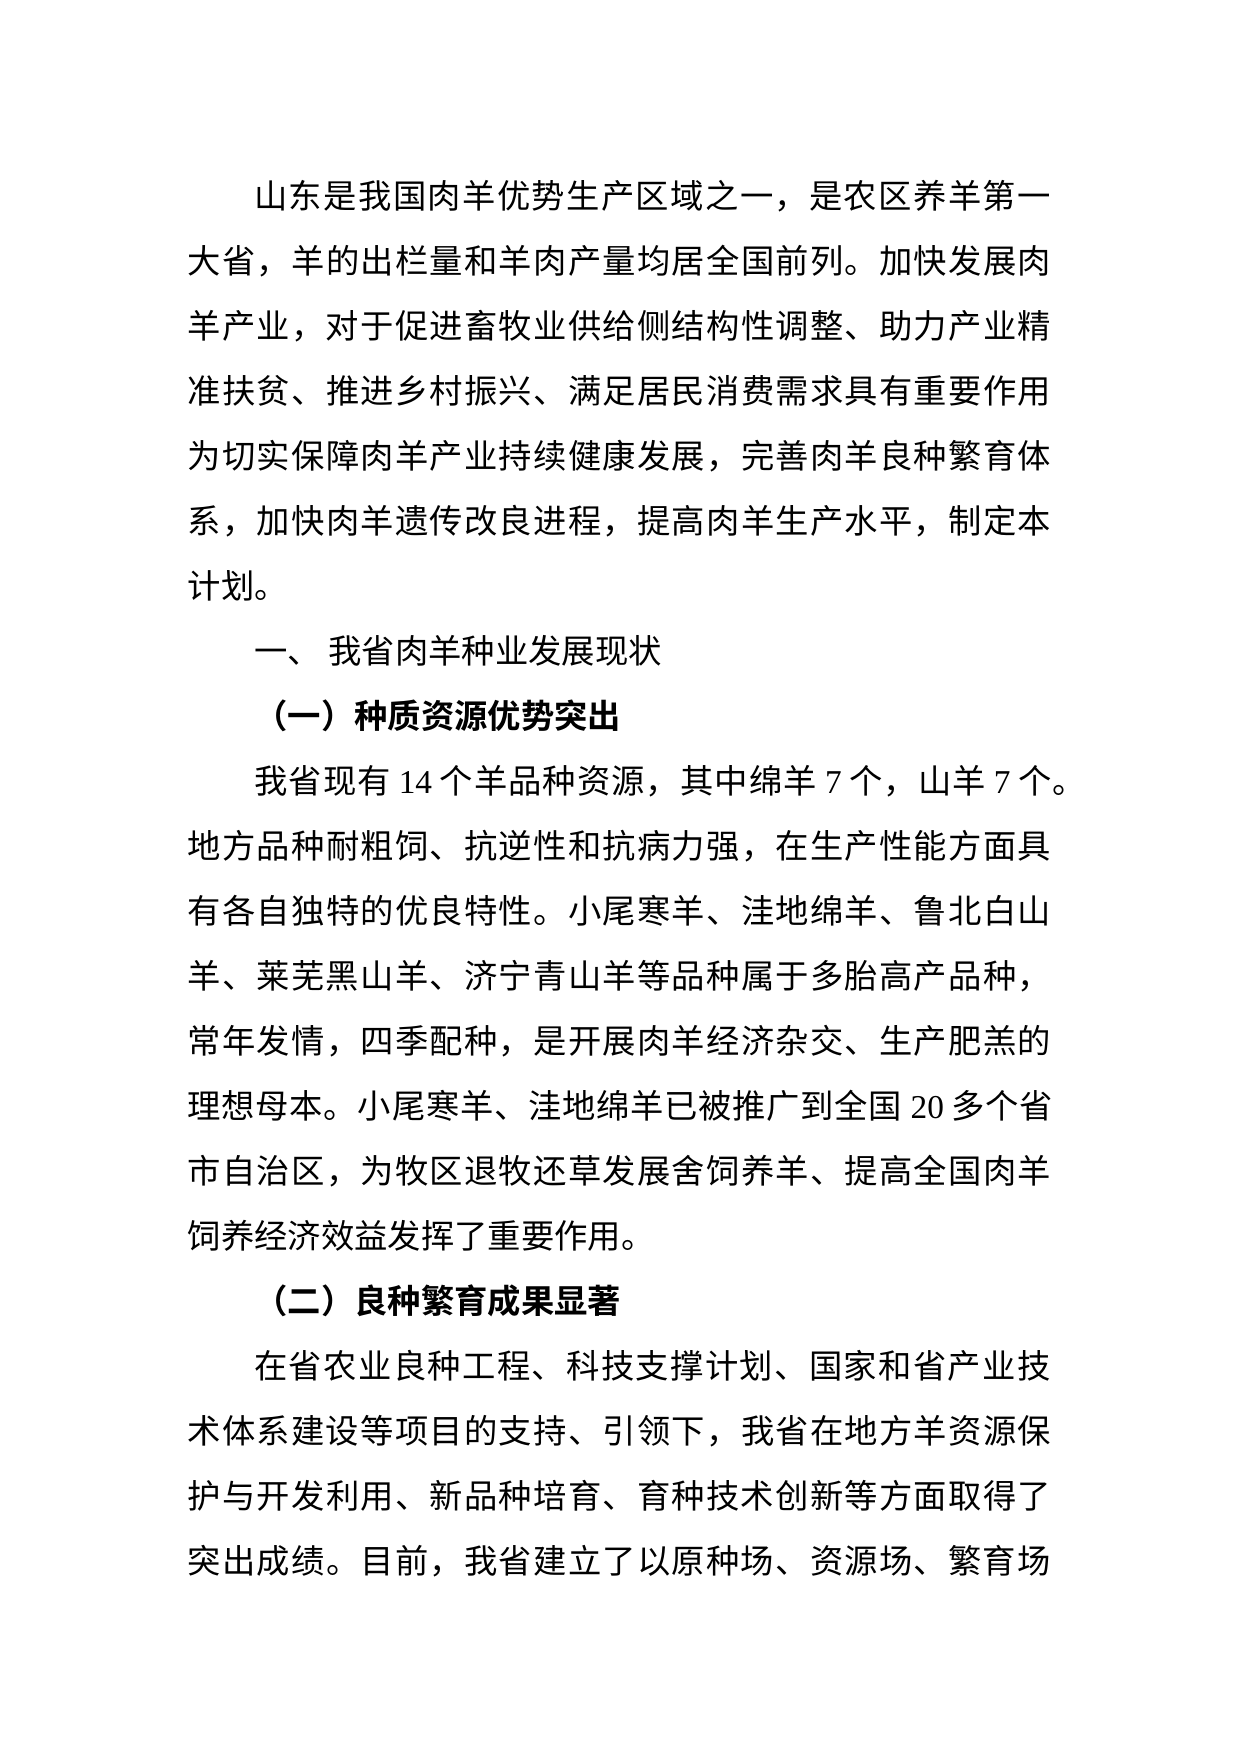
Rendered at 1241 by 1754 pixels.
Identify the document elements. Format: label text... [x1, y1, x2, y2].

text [187, 1332, 1053, 1592]
text （一）种质资源优势突出 [187, 682, 1053, 747]
text （二）良种繁育成果显著 [187, 1267, 1053, 1332]
text 一、 我省肉羊种业发展现状 [187, 617, 1053, 682]
text 山东是我国肉羊优势生产区域之一，是农区养羊第一大省，羊的出栏量和羊肉产量均居全国前列。加快发展肉羊产业，对于促进畜牧业供给侧结构性调整、助力产业精准扶贫、推进乡村振兴、满足居民消费需求具有重要作用。为切实保障肉羊产业持续健康发展，完善肉羊良种繁育体系，加快肉羊遗传改良进程，提高肉羊生产水平，制定本计划。 [187, 162, 1053, 617]
text 我省现有14个羊品种资源，其中绵羊7个，山羊7个。地方品种耐粗饲、抗逆性和抗病力强，在生产性能方面具有各自独特的优良特性。小尾寒羊、洼地绵羊、鲁北白山羊、莱芜黑山羊、济宁青山羊等品种属于多胎高产品种，常年发情，四季配种，是开展肉羊经济杂交、生产肥羔的理想母本。小尾寒羊、洼地绵羊已被推广到全国20多个省市自治区，为牧区退牧还草发展舍饲养羊、提高全国肉羊饲养经济效益发挥了重要作用。 [187, 747, 1053, 1267]
